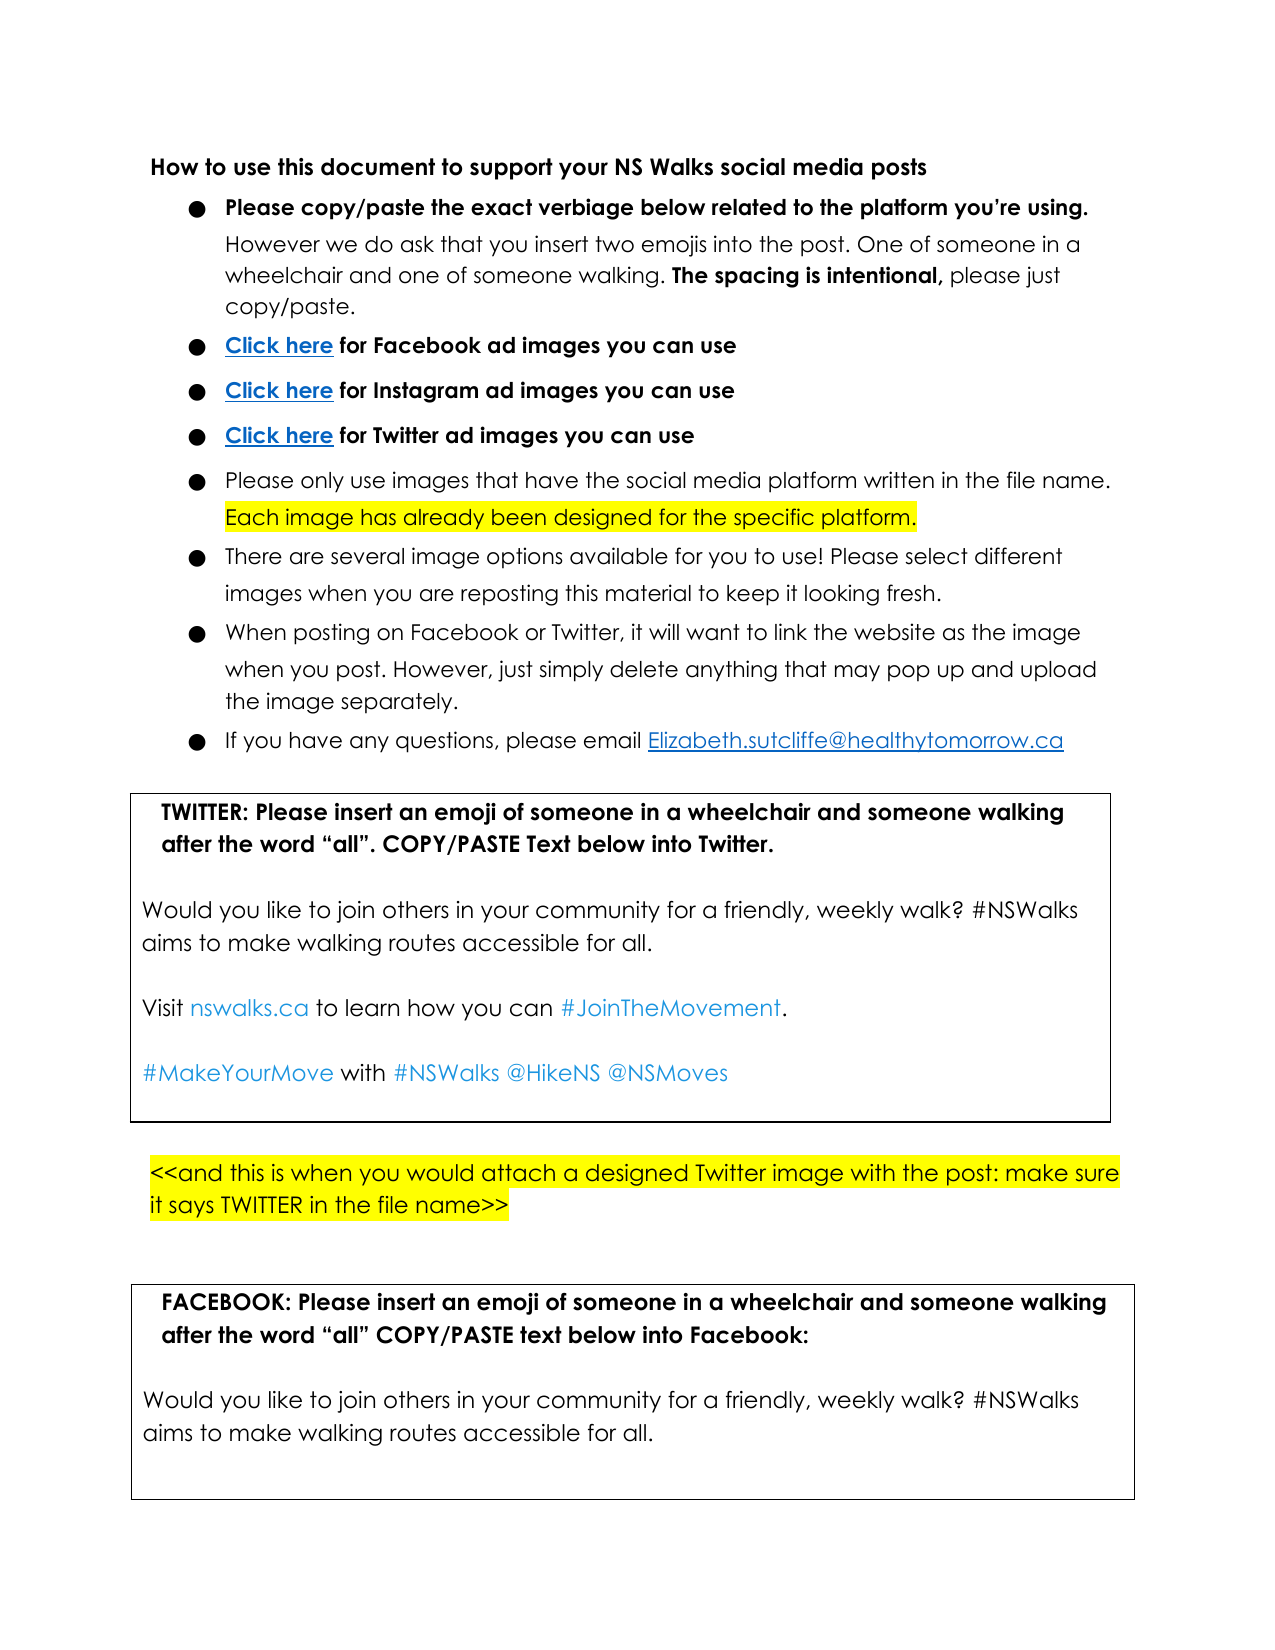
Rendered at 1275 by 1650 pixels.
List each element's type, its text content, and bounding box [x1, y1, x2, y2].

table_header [132, 1285, 1134, 1499]
list There are several image options available for you to use! Please select different images when you are reposting this material to keep it looking fresh. [187, 532, 1125, 608]
list Click here for Instagram ad images you can use [187, 366, 1125, 411]
list If you have any questions, please email Elizabeth.sutcliffe@healthytomorrow.ca [187, 716, 1125, 761]
list Please copy/paste the exact verbiage below related to the platform you’re using. However we do ask that you insert two emojis into the post. One of someone in a wheelchair and one of someone walking. The spacing is intentional, please just copy/paste. [187, 183, 1125, 321]
text <<and this is when you would attach a designed Twitter image with the post: make sure it says TWITTER in the file name>> [509, 1155, 1125, 1221]
list Please only use images that have the social media platform written in the file name. Each image has already been designed for the specific platform. [187, 456, 1125, 532]
text How to use this document to support your NS Walks social media posts [150, 150, 1125, 183]
list Click here for Facebook ad images you can use [187, 321, 1125, 366]
list When posting on Facebook or Twitter, it will want to link the website as the image when you post. However, just simply delete anything that may pop up and upload the image separately. [187, 608, 1125, 716]
table_header TWITTER: Please insert an emoji of someone in a wheelchair and someone walking after the word “all”. COPY/PASTE Text below into Twitter. Would you like to join others in your community for a friendly, weekly walk? #NSWalks aims to make walking routes accessible for all. Visit nswalks.ca to learn how you can #JoinTheMovement. #MakeYourMove with #NSWalks @HikeNS @NSMoves [131, 794, 1110, 1121]
list Click here for Twitter ad images you can use [187, 411, 1125, 456]
